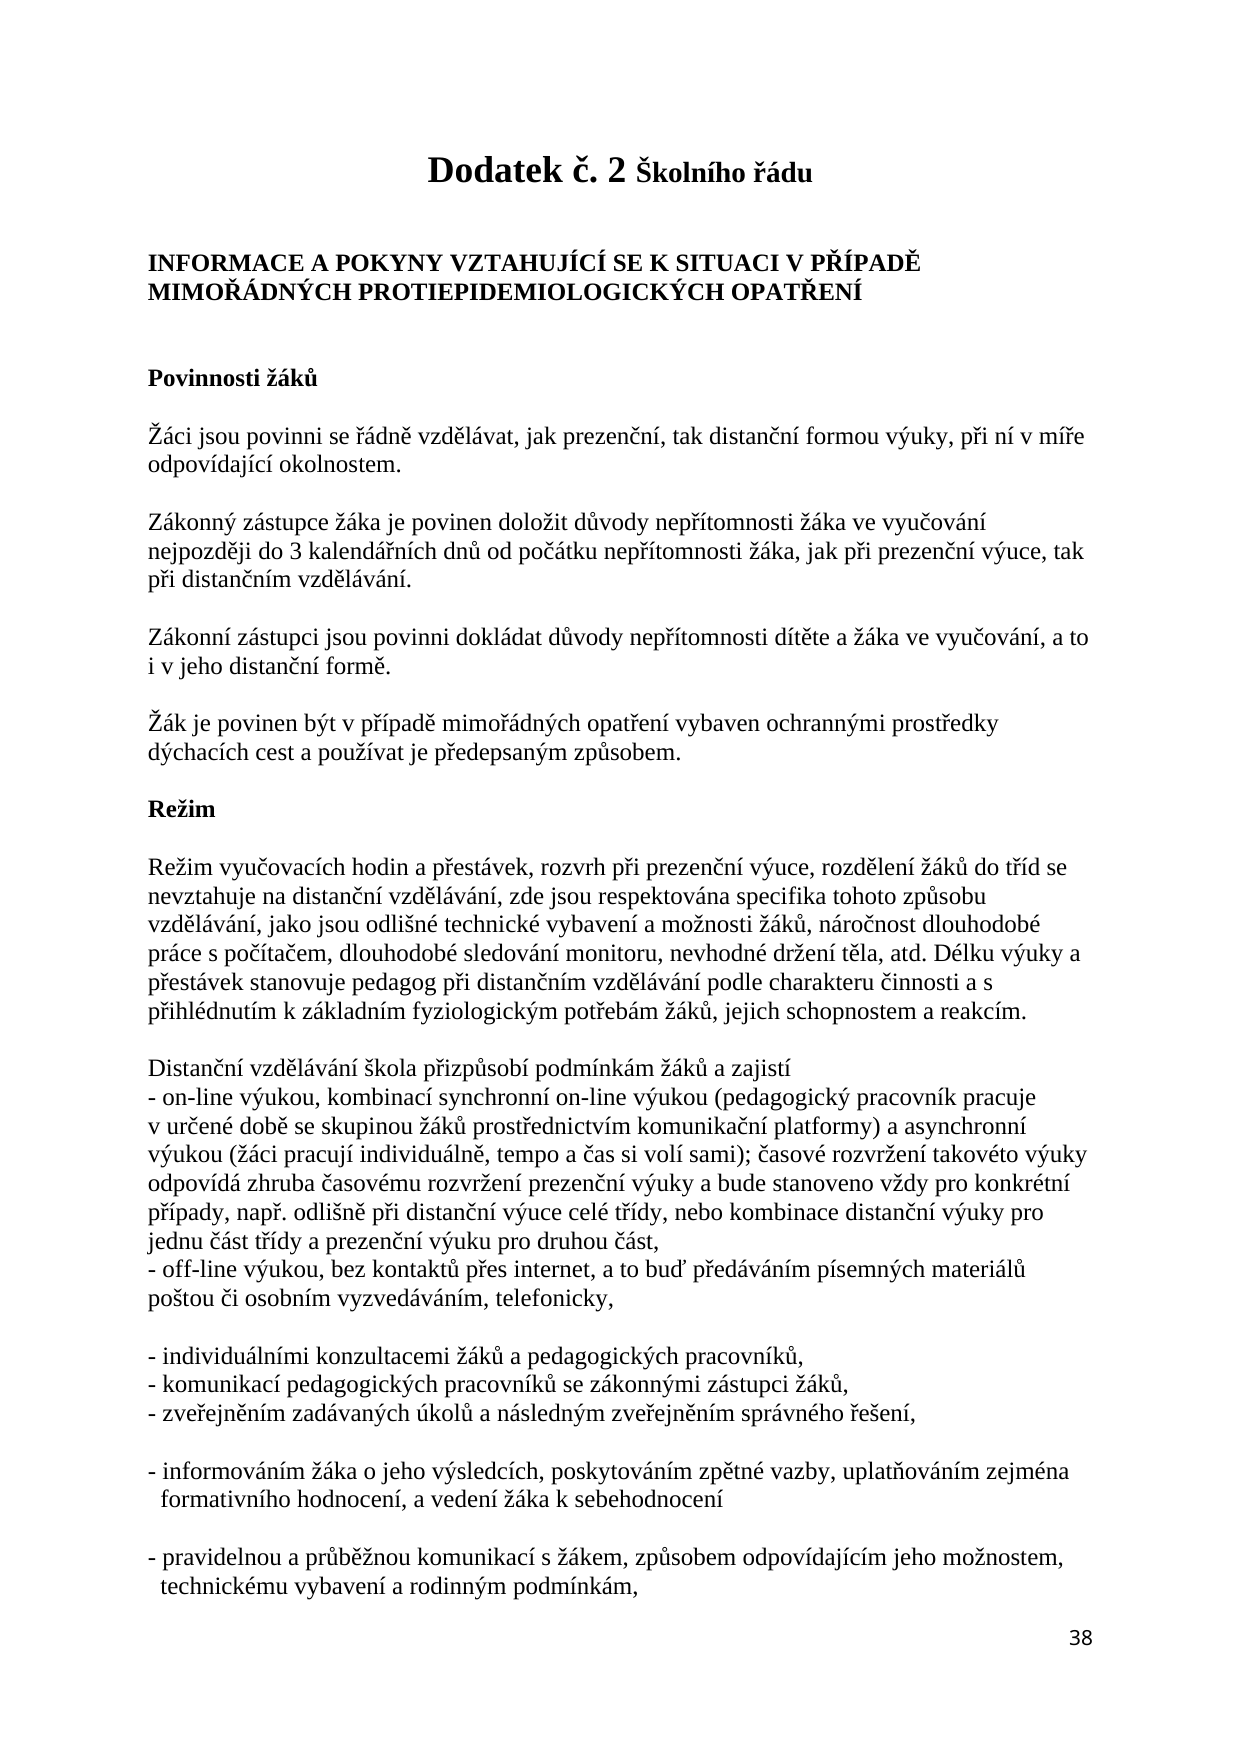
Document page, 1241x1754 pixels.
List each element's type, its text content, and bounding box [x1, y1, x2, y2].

text formativního hodnocení, a vedení žáka k sebehodnocení [148, 1484, 1093, 1513]
text Zákonný zástupce žáka je povinen doložit důvody nepřítomnosti žáka ve vyučování nejpozději do 3 kalendářních dnů od počátku nepřítomnosti žáka, jak při prezenční výuce, tak při distančním vzdělávání. [148, 507, 1093, 593]
text Povinnosti žáků [148, 363, 1093, 392]
text - off-line výukou, bez kontaktů přes internet, a to buď předáváním písemných materiálů poštou či osobním vyzvedáváním, telefonicky, [148, 1254, 1093, 1312]
text - individuálními konzultacemi žáků a pedagogických pracovníků, [148, 1341, 1093, 1369]
text INFORMACE A POKYNY VZTAHUJÍCÍ SE K SITUACI V PŘÍPADĚ MIMOŘÁDNÝCH PROTIEPIDEMIOLOGICKÝCH OPATŘENÍ [148, 248, 1093, 306]
text - zveřejněním zadávaných úkolů a následným zveřejněním správného řešení, [148, 1398, 1093, 1427]
text Dodatek č. 2 Školního řádu [148, 148, 1093, 191]
text Distanční vzdělávání škola přizpůsobí podmínkám žáků a zajistí [148, 1053, 1093, 1082]
text - informováním žáka o jeho výsledcích, poskytováním zpětné vazby, uplatňováním zejména [148, 1456, 1093, 1484]
text Zákonní zástupci jsou povinni dokládat důvody nepřítomnosti dítěte a žáka ve vyučování, a to i v jeho distanční formě. [148, 622, 1093, 679]
text Žáci jsou povinni se řádně vzdělávat, jak prezenční, tak distanční formou výuky, při ní v míře odpovídající okolnostem. [148, 421, 1093, 478]
text - komunikací pedagogických pracovníků se zákonnými zástupci žáků, [148, 1369, 1093, 1398]
text - pravidelnou a průběžnou komunikací s žákem, způsobem odpovídajícím jeho možnostem, [148, 1542, 1093, 1571]
text Režim vyučovacích hodin a přestávek, rozvrh při prezenční výuce, rozdělení žáků do tříd se nevztahuje na distanční vzdělávání, zde jsou respektována specifika tohoto způsobu vzdělávání, jako jsou odlišné technické vybavení a možnosti žáků, náročnost dlouhodobé práce s počítačem, dlouhodobé sledování monitoru, nevhodné držení těla, atd. Délku výuky a přestávek stanovuje pedagog při distančním vzdělávání podle charakteru činnosti a s přihlédnutím k základním fyziologickým potřebám žáků, jejich schopnostem a reakcím. [148, 852, 1093, 1024]
text technickému vybavení a rodinným podmínkám, [148, 1571, 1093, 1599]
text - on-line výukou, kombinací synchronní on-line výukou (pedagogický pracovník pracuje v určené době se skupinou žáků prostřednictvím komunikační platformy) a asynchronní výukou (žáci pracují individuálně, tempo a čas si volí sami); časové rozvržení takovéto výuky odpovídá zhruba časovému rozvržení prezenční výuky a bude stanoveno vždy pro konkrétní případy, např. odlišně při distanční výuce celé třídy, nebo kombinace distanční výuky pro jednu část třídy a prezenční výuku pro druhou část, [148, 1082, 1093, 1254]
text Žák je povinen být v případě mimořádných opatření vybaven ochrannými prostředky dýchacích cest a používat je předepsaným způsobem. [148, 708, 1093, 766]
text Režim [148, 794, 1093, 823]
